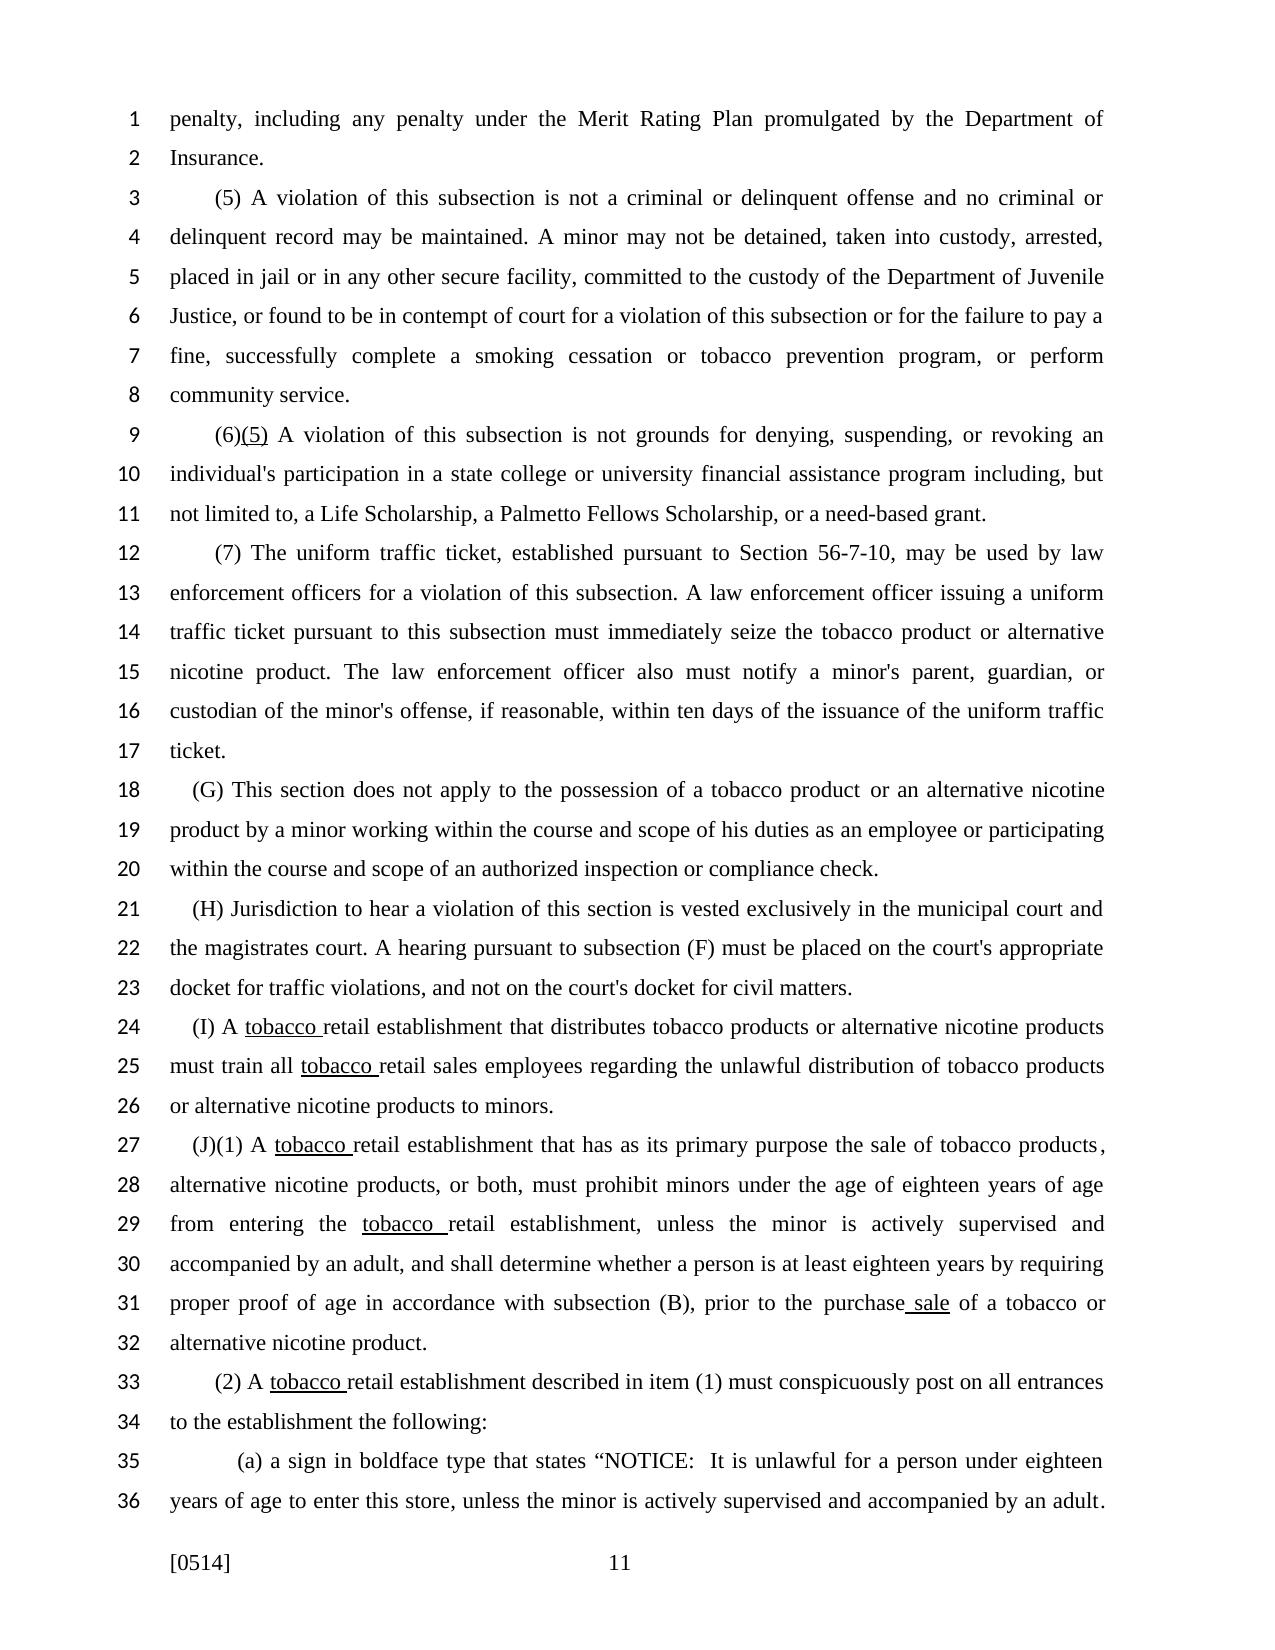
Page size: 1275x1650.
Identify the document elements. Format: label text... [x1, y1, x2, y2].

text (5) A violation of this subsection is not a criminal or delinquent offense and no criminal or delinquent record may be maintained. A minor may not be detained, taken into custody, arrested, placed in jail or in any other secure facility, committed to the custody of the Department of Juvenile Justice, or found to be in contempt of court for a violation of this subsection or for the failure to pay a fine, successfully complete a smoking cessation or tobacco prevention program, or perform community service. [169, 184, 1106, 408]
text (G) This section does not apply to the possession of a tobacco product or an alternative nicotine product by a minor working within the course and scope of his duties as an employee or participating within the course and scope of an authorized inspection or compliance check. [169, 776, 1106, 881]
text (H) Jurisdiction to hear a violation of this section is vested exclusively in the municipal court and the magistrates court. A hearing pursuant to subsection (F) must be placed on the court's appropriate docket for traffic violations, and not on the court's docket for civil matters. [169, 894, 1106, 1000]
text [169, 105, 1106, 171]
text (6)(5) A violation of this subsection is not grounds for denying, suspending, or revoking an individual's participation in a state college or university financial assistance program including, but not limited to, a Life Scholarship, a Palmetto Fellows Scholarship, or a need-based grant. [169, 421, 1106, 526]
text (7) The uniform traffic ticket, established pursuant to Section 56-7-10, may be used by law enforcement officers for a violation of this subsection. A law enforcement officer issuing a uniform traffic ticket pursuant to this subsection must immediately seize the tobacco product or alternative nicotine product. The law enforcement officer also must notify a minor's parent, guardian, or custodian of the minor's offense, if reasonable, within ten days of the issuance of the uniform traffic ticket. [169, 539, 1106, 763]
text (I) A tobacco retail establishment that distributes tobacco products or alternative nicotine products must train all tobacco retail sales employees regarding the unlawful distribution of tobacco products or alternative nicotine products to minors. [169, 1013, 1106, 1118]
text (2) A tobacco retail establishment described in item (1) must conspicuously post on all entrances to the establishment the following: [169, 1368, 1106, 1434]
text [169, 1447, 1106, 1513]
text (J)(1) A tobacco retail establishment that has as its primary purpose the sale of tobacco products, alternative nicotine products, or both, must prohibit minors under the age of eighteen years of age from entering the tobacco retail establishment, unless the minor is actively supervised and accompanied by an adult, and shall determine whether a person is at least eighteen years by requiring proper proof of age in accordance with subsection (B), prior to the purchase sale of a tobacco or alternative nicotine product. [169, 1131, 1106, 1355]
